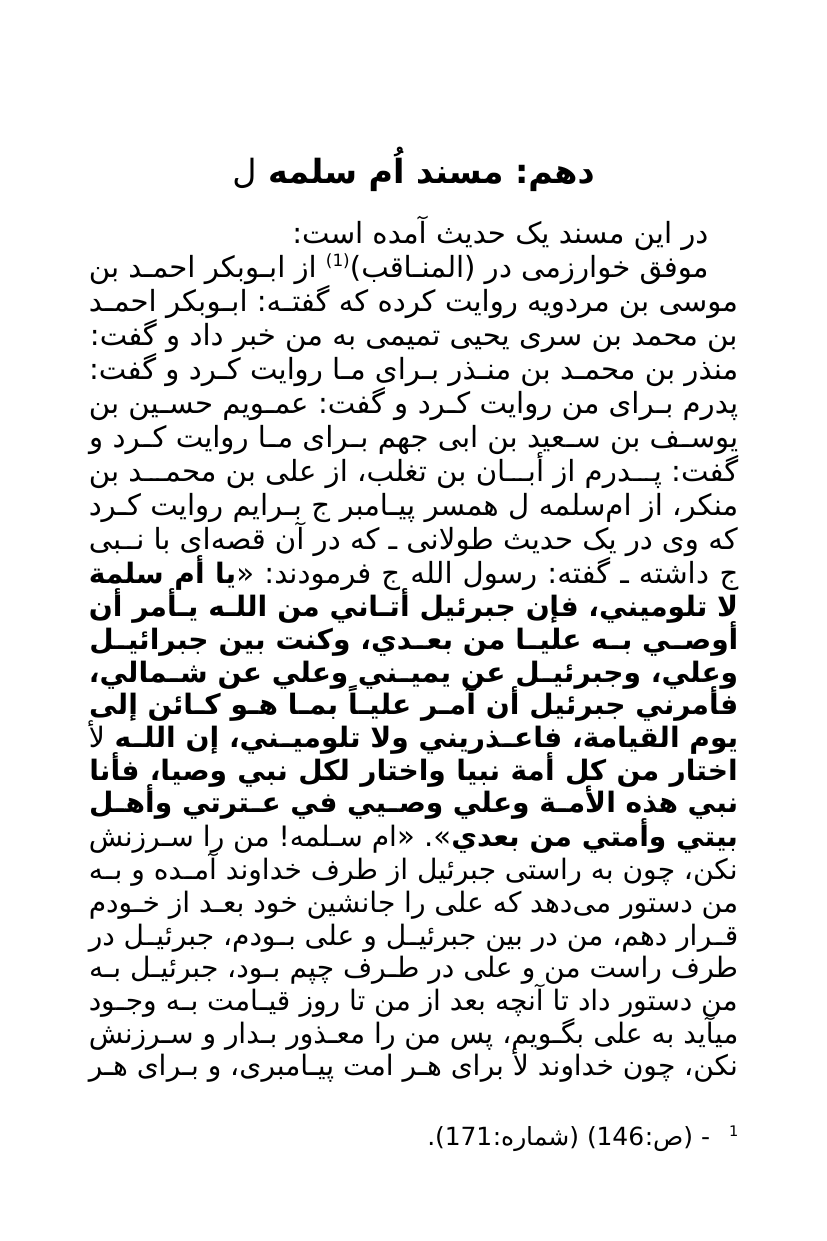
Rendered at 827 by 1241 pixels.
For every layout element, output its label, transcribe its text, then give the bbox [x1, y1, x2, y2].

text در این مسند یک حدیث آمده است: [89, 217, 738, 251]
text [89, 251, 738, 1082]
text دهم: مسند اُم سلمه ل [89, 153, 738, 192]
